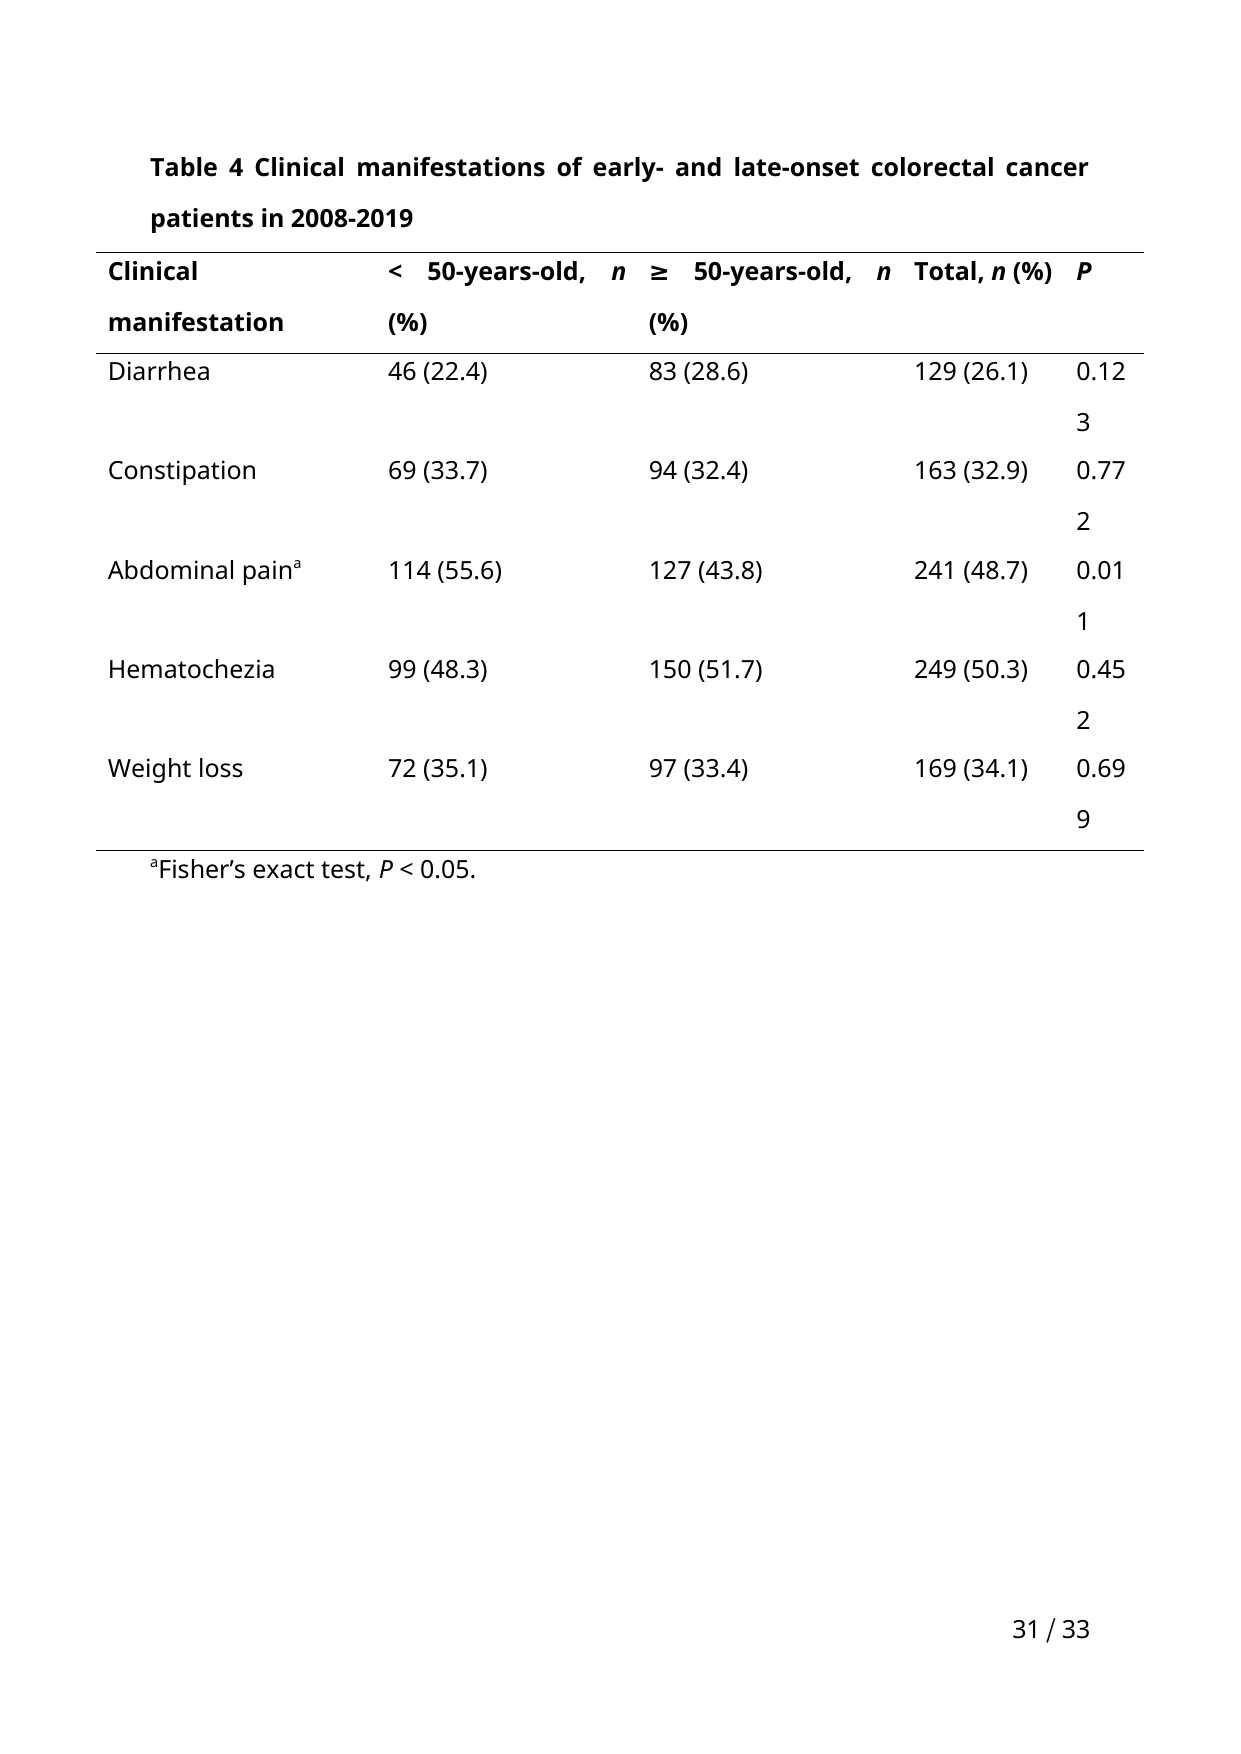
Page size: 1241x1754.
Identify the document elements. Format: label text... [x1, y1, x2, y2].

table_cell 150 (51.7) [637, 652, 903, 751]
table_cell 99 (48.3) [377, 652, 637, 751]
table_header P [1065, 253, 1144, 352]
table_cell 163 (32.9) [903, 453, 1065, 552]
table_cell 0.699 [1065, 751, 1144, 850]
table_cell 83 (28.6) [637, 354, 903, 453]
table_cell Constipation [96, 453, 377, 552]
table_cell 0.011 [1065, 552, 1144, 652]
table_header Clinical manifestation [96, 253, 377, 352]
table_cell 46 (22.4) [377, 354, 637, 453]
table_cell 114 (55.6) [377, 552, 637, 652]
table_header Total, n (%) [903, 253, 1065, 352]
table_header < 50-years-old, n (%) [377, 253, 637, 352]
table_cell 94 (32.4) [637, 453, 903, 552]
table_cell Abdominal paina [96, 552, 377, 652]
table_cell Hematochezia [96, 652, 377, 751]
text Table 4 Clinical manifestations of early- and late-onset colorectal cancer patients in 2008-2019 [150, 150, 1090, 235]
table_cell 127 (43.8) [637, 552, 903, 652]
table_cell 97 (33.4) [637, 751, 903, 850]
table_cell 72 (35.1) [377, 751, 637, 850]
table_cell 69 (33.7) [377, 453, 637, 552]
table_cell 0.772 [1065, 453, 1144, 552]
table_cell 249 (50.3) [903, 652, 1065, 751]
table_cell Weight loss [96, 751, 377, 850]
table_cell 129 (26.1) [903, 354, 1065, 453]
table_cell 0.123 [1065, 354, 1144, 453]
table_header ≥ 50-years-old, n (%) [637, 253, 903, 352]
text aFisher’s exact test, P < 0.05. [150, 851, 1090, 886]
table_cell 0.452 [1065, 652, 1144, 751]
table_cell 241 (48.7) [903, 552, 1065, 652]
table_cell Diarrhea [96, 354, 377, 453]
table_cell 169 (34.1) [903, 751, 1065, 850]
